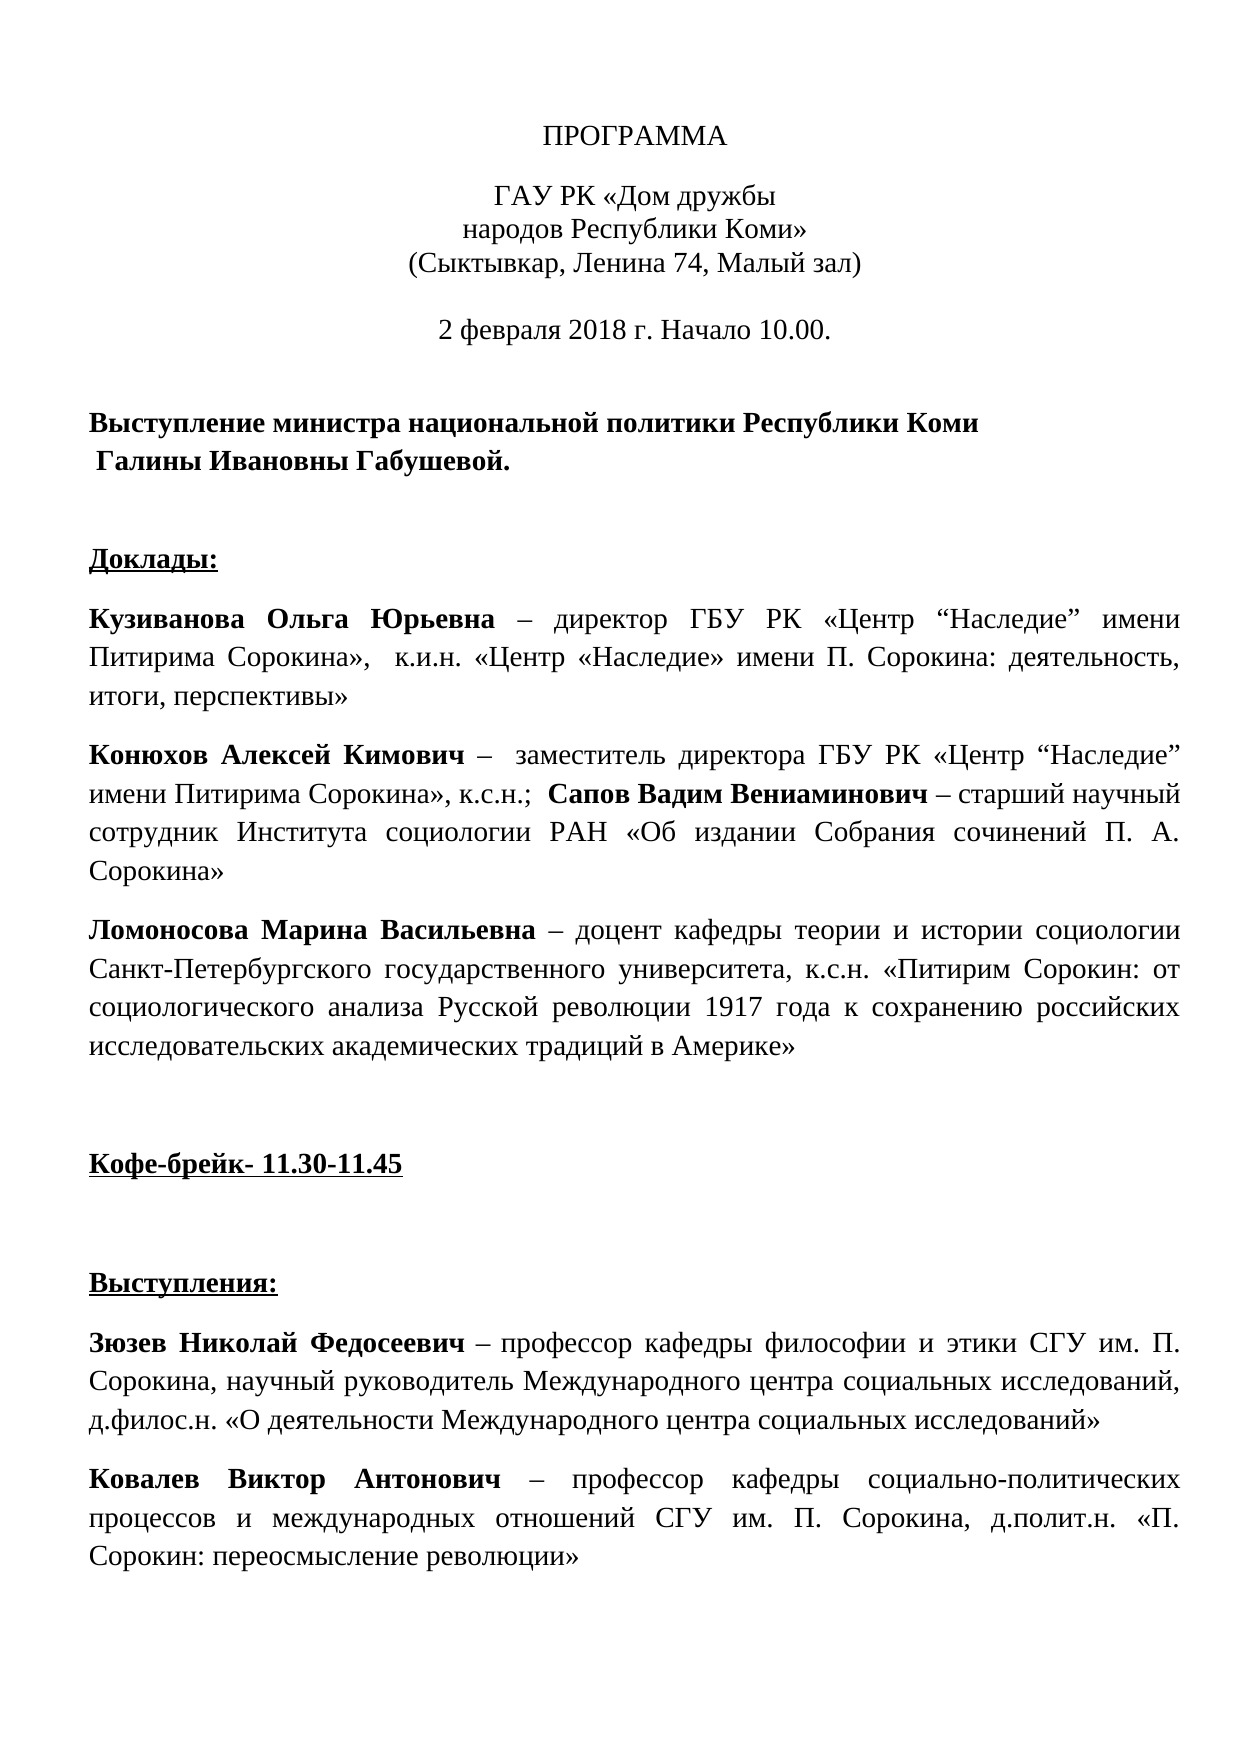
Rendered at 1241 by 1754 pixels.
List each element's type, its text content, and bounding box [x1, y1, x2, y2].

text 2 февраля 2018 г. Начало 10.00. [88, 312, 1181, 346]
text народов Республики Коми» [88, 211, 1181, 245]
text Зюзев Николай Федосеевич – профессор кафедры философии и этики СГУ им. П. Сорокина, научный руководитель Международного центра социальных исследований, д.филос.н. «О деятельности Международного центра социальных исследований» [88, 1325, 1181, 1435]
text (Сыктывкар, Ленина 74, Малый зал) [88, 245, 1181, 278]
text Конюхов Алексей Кимович – заместитель директора ГБУ РК «Центр “Наследие” имени Питирима Сорокина», к.с.н.; Сапов Вадим Вениаминович – старший научный сотрудник Института социологии РАН «Об издании Собрания сочинений П. А. Сорокина» [88, 737, 1181, 886]
text Доклады: [88, 541, 1181, 575]
text ГАУ РК «Дом дружбы [88, 178, 1181, 211]
text ПРОГРАММА [88, 118, 1181, 152]
text Ковалев Виктор Антонович – профессор кафедры социально-политических процессов и международных отношений СГУ им. П. Сорокина, д.полит.н. «П. Сорокин: переосмысление революции» [88, 1461, 1181, 1572]
text Выступление министра национальной политики Республики Коми [88, 405, 1181, 438]
text Кофе-брейк- 11.30-11.45 [88, 1147, 1181, 1180]
text Галины Ивановны Габушевой. [88, 443, 1181, 477]
text Ломоносова Марина Васильевна – доцент кафедры теории и истории социологии Санкт-Петербургского государственного университета, к.с.н. «Питирим Сорокин: от социологического анализа Русской революции 1917 года к сохранению российских исследовательских академических традиций в Америке» [88, 912, 1181, 1061]
text Кузиванова Ольга Юрьевна – директор ГБУ РК «Центр “Наследие” имени Питирима Сорокина», к.и.н. «Центр «Наследие» имени П. Сорокина: деятельность, итоги, перспективы» [88, 601, 1181, 711]
text Выступления: [88, 1265, 1181, 1299]
